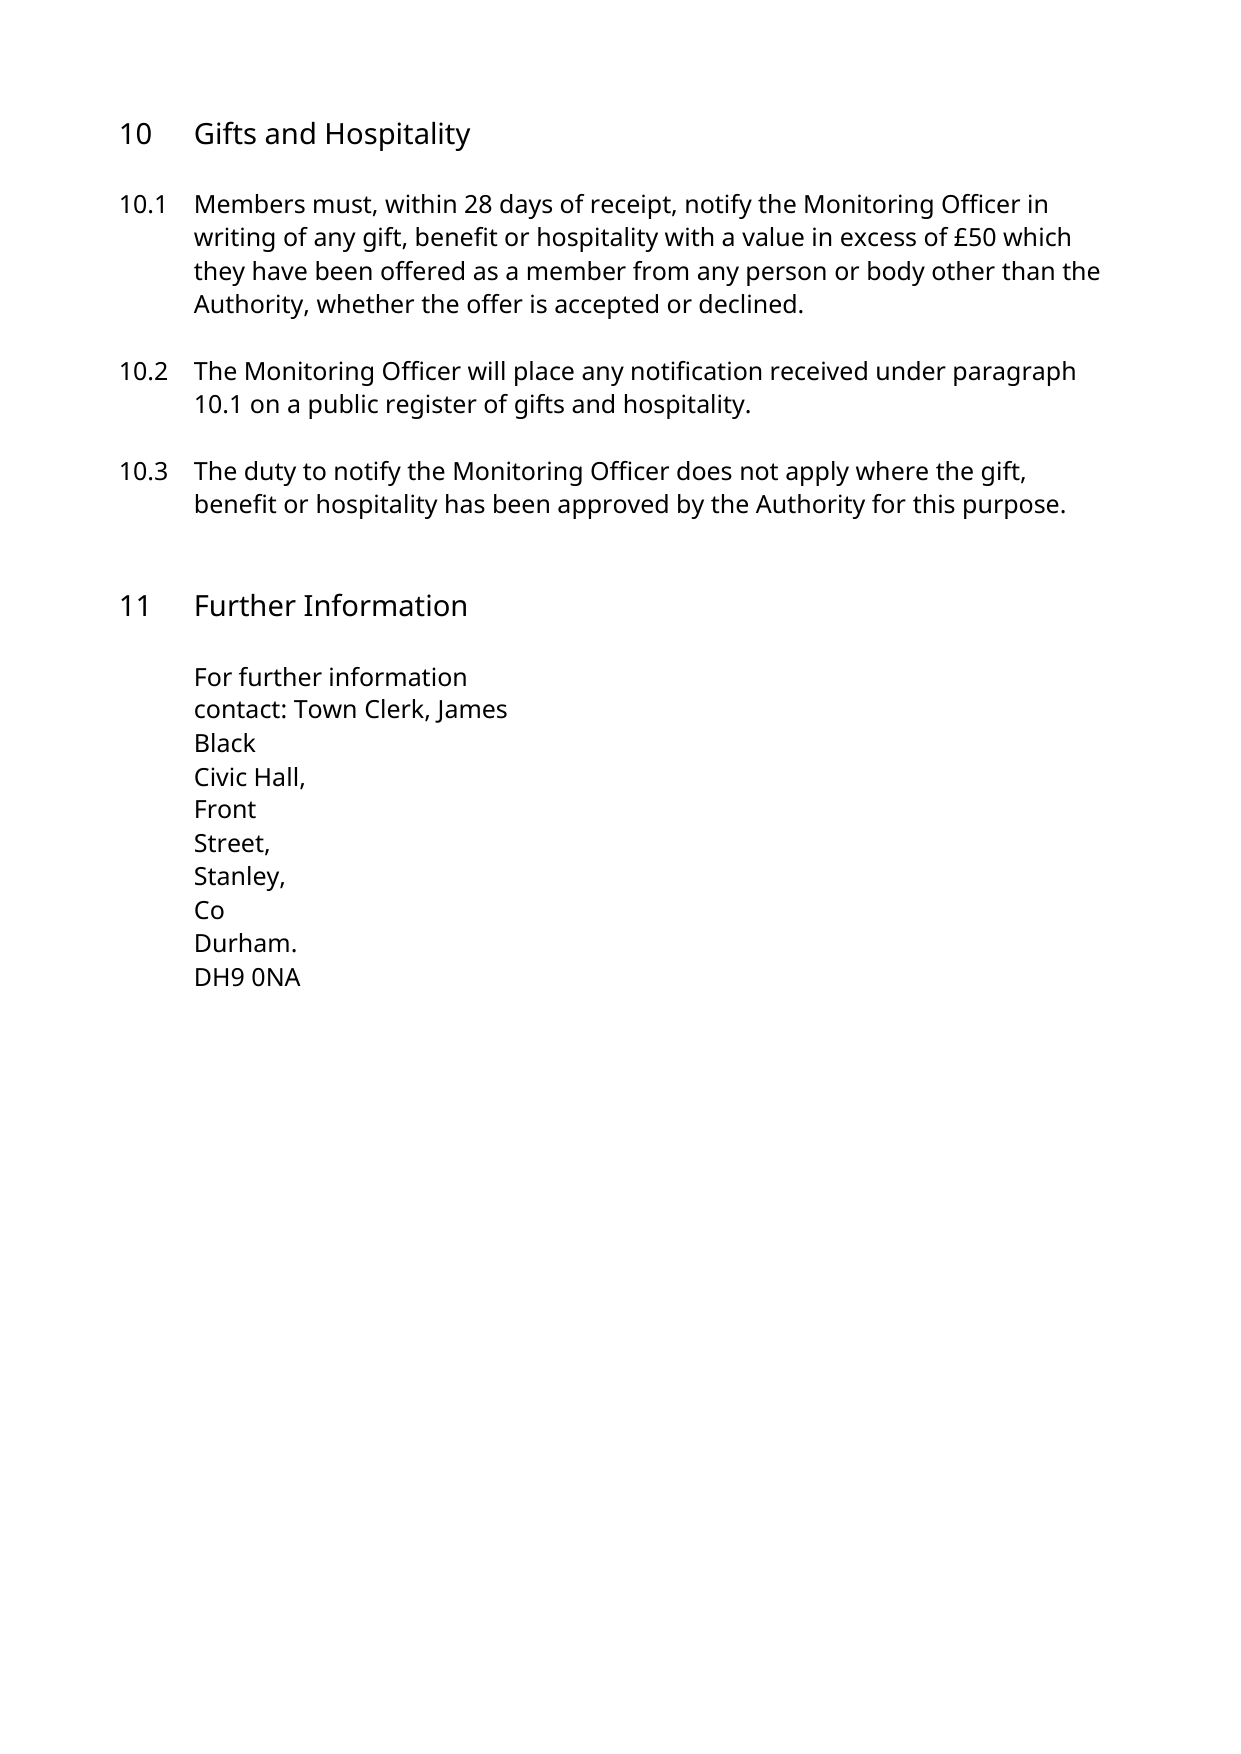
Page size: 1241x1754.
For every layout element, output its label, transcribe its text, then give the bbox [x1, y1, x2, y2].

list The duty to notify the Monitoring Oﬃcer does not apply where the gift, benefit or hospitality has been approved by the Authority for this purpose. [119, 454, 1092, 520]
text DH9 0NA [194, 960, 329, 993]
subtitle Gifts and Hospitality [119, 113, 1132, 153]
list Members must, within 28 days of receipt, notify the Monitoring Oﬃcer in writing of any gift, benefit or hospitality with a value in excess of £50 which they have been oﬀered as a member from any person or body other than the Authority, whether the oﬀer is accepted or declined. [119, 187, 1122, 321]
text For further information contact: Town Clerk, James Black [194, 659, 544, 759]
list The Monitoring Oﬃcer will place any notification received under paragraph 10.1 on a public register of gifts and hospitality. [119, 354, 1116, 421]
text Civic Hall, Front Street, Stanley, [194, 759, 335, 893]
text Co Durham. [194, 893, 329, 960]
subtitle Further Information [119, 585, 1132, 625]
